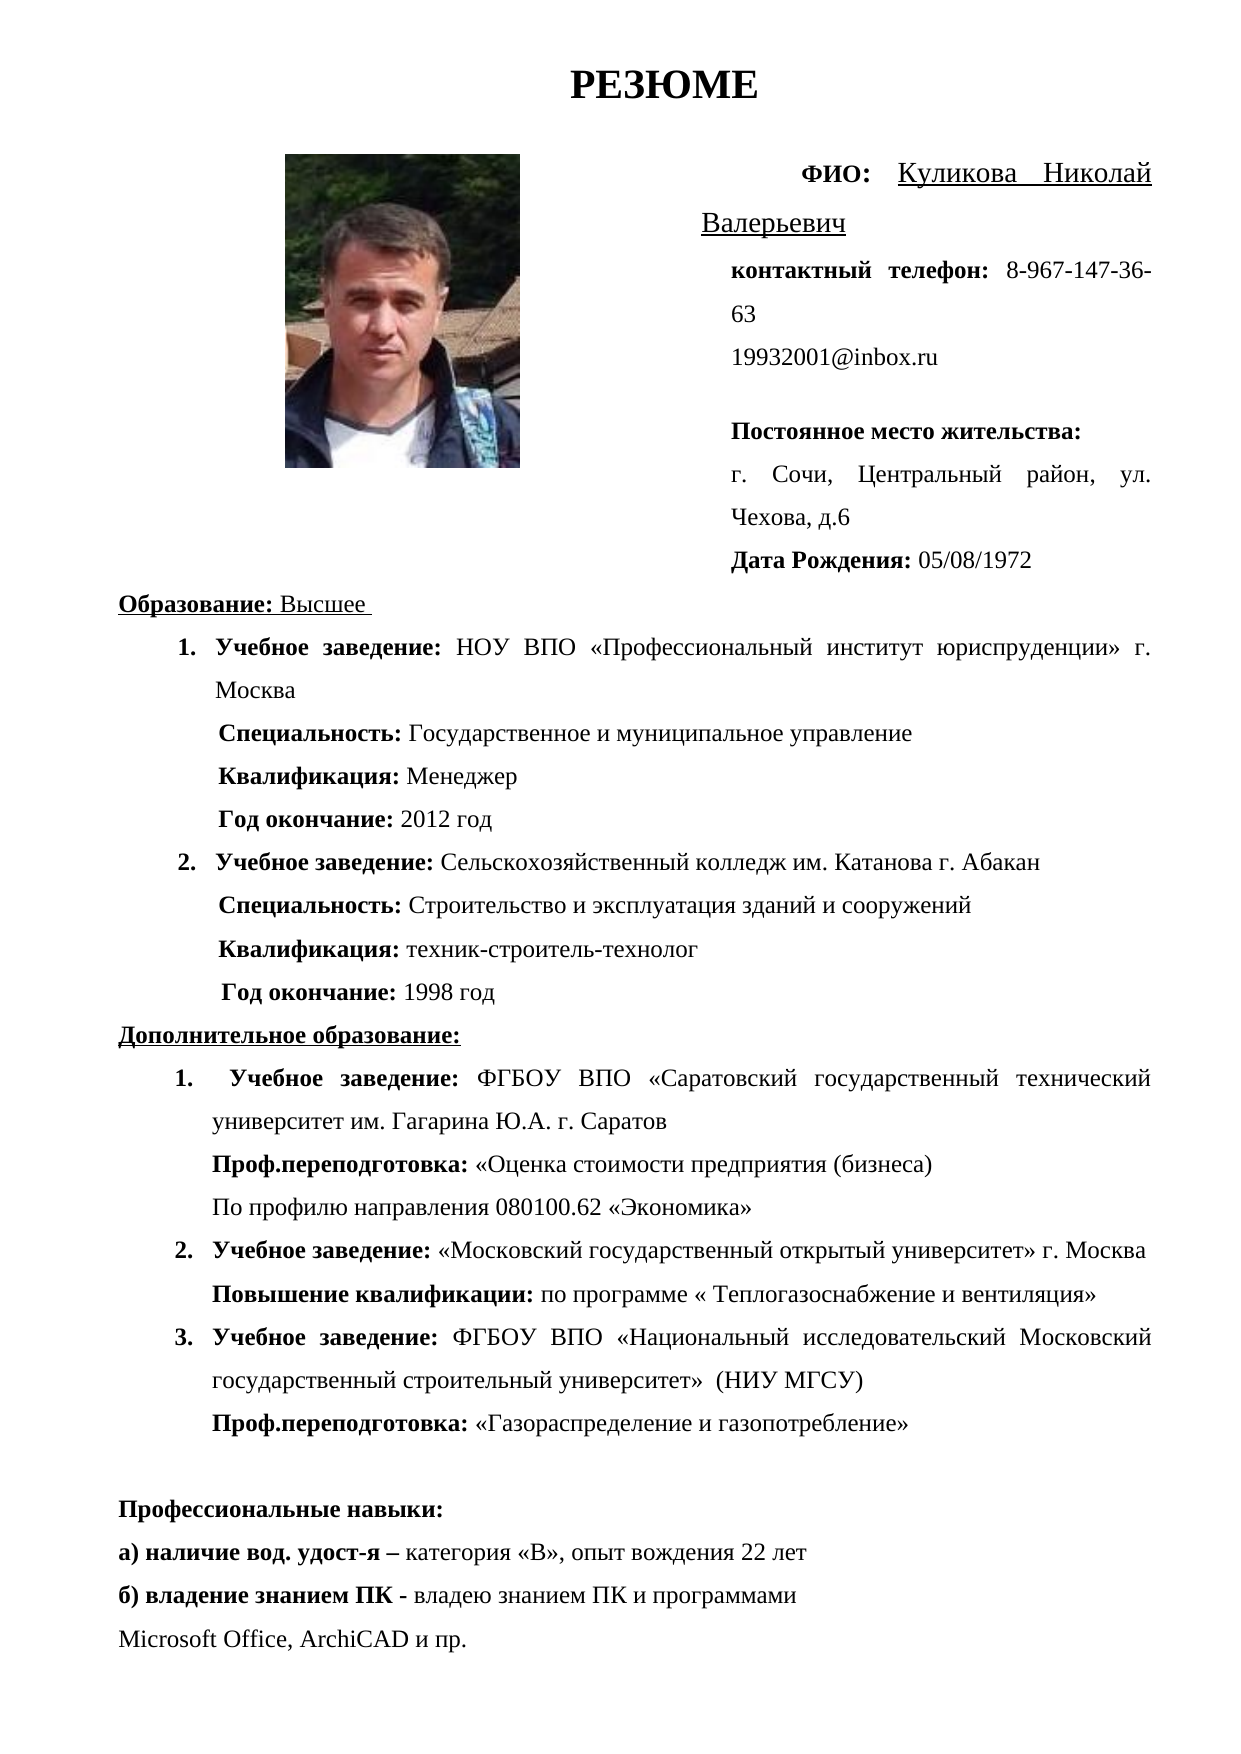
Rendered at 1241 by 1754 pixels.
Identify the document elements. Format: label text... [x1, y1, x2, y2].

list Повышение квалификации: по программе « Теплогазоснабжение и вентиляция» [212, 1279, 1152, 1307]
list Учебное заведение: НОУ ВПО «Профессиональный институт юриспруденции» г. Москва [177, 632, 1152, 704]
text Специальность: Государственное и муниципальное управление [118, 718, 1152, 747]
text 19932001@inbox.ru [731, 342, 1152, 371]
text Образование: Высшее [118, 589, 1152, 617]
text Дополнительное образование: [118, 1020, 1152, 1049]
text контактный телефон: 8-967-147-36-63 [731, 256, 1152, 327]
text Год окончание: 1998 год [177, 977, 1152, 1006]
list Учебное заведение: ФГБОУ ВПО «Саратовский государственный технический университет им. Гагарина Ю.А. г. Саратов [174, 1063, 1152, 1135]
text Дата Рождения: 05/08/1972 [731, 546, 1152, 574]
text г. Сочи, Центральный район, ул. Чехова, д.6 [731, 459, 1152, 531]
list Учебное заведение: ФГБОУ ВПО «Национальный исследовательский Московский государственный строительный университет» (НИУ МГСУ) [174, 1322, 1152, 1394]
list Учебное заведение: Сельскохозяйственный колледж им. Катанова г. Абакан [177, 847, 1152, 876]
text Специальность: Строительство и эксплуатация зданий и сооружений [118, 891, 1152, 919]
text Квалификация: Менеджер [118, 761, 1152, 790]
picture [285, 154, 520, 468]
text Квалификация: техник-строитель-технолог [118, 934, 1152, 962]
list Проф.переподготовка: «Оценка стоимости предприятия (бизнеса) [212, 1149, 1152, 1178]
text Постоянное место жительства: [731, 416, 1152, 445]
text а) наличие вод. удост-я – категория «В», опыт вождения 22 лет [118, 1537, 1152, 1566]
text ФИО: Куликова Николай Валерьевич [701, 155, 1152, 239]
text РЕЗЮМЕ [177, 59, 1152, 107]
text б) владение знанием ПК - владею знанием ПК и программами Microsoft Office, ArchiCAD и пр. [118, 1581, 1152, 1652]
list По профилю направления 080100.62 «Экономика» [212, 1192, 1152, 1221]
text Профессиональные навыки: [118, 1494, 1152, 1523]
list Учебное заведение: «Московский государственный открытый университет» г. Москва [174, 1236, 1152, 1264]
list Проф.переподготовка: «Газораспределение и газопотребление» [212, 1408, 1152, 1437]
text Год окончание: 2012 год [118, 804, 1152, 833]
